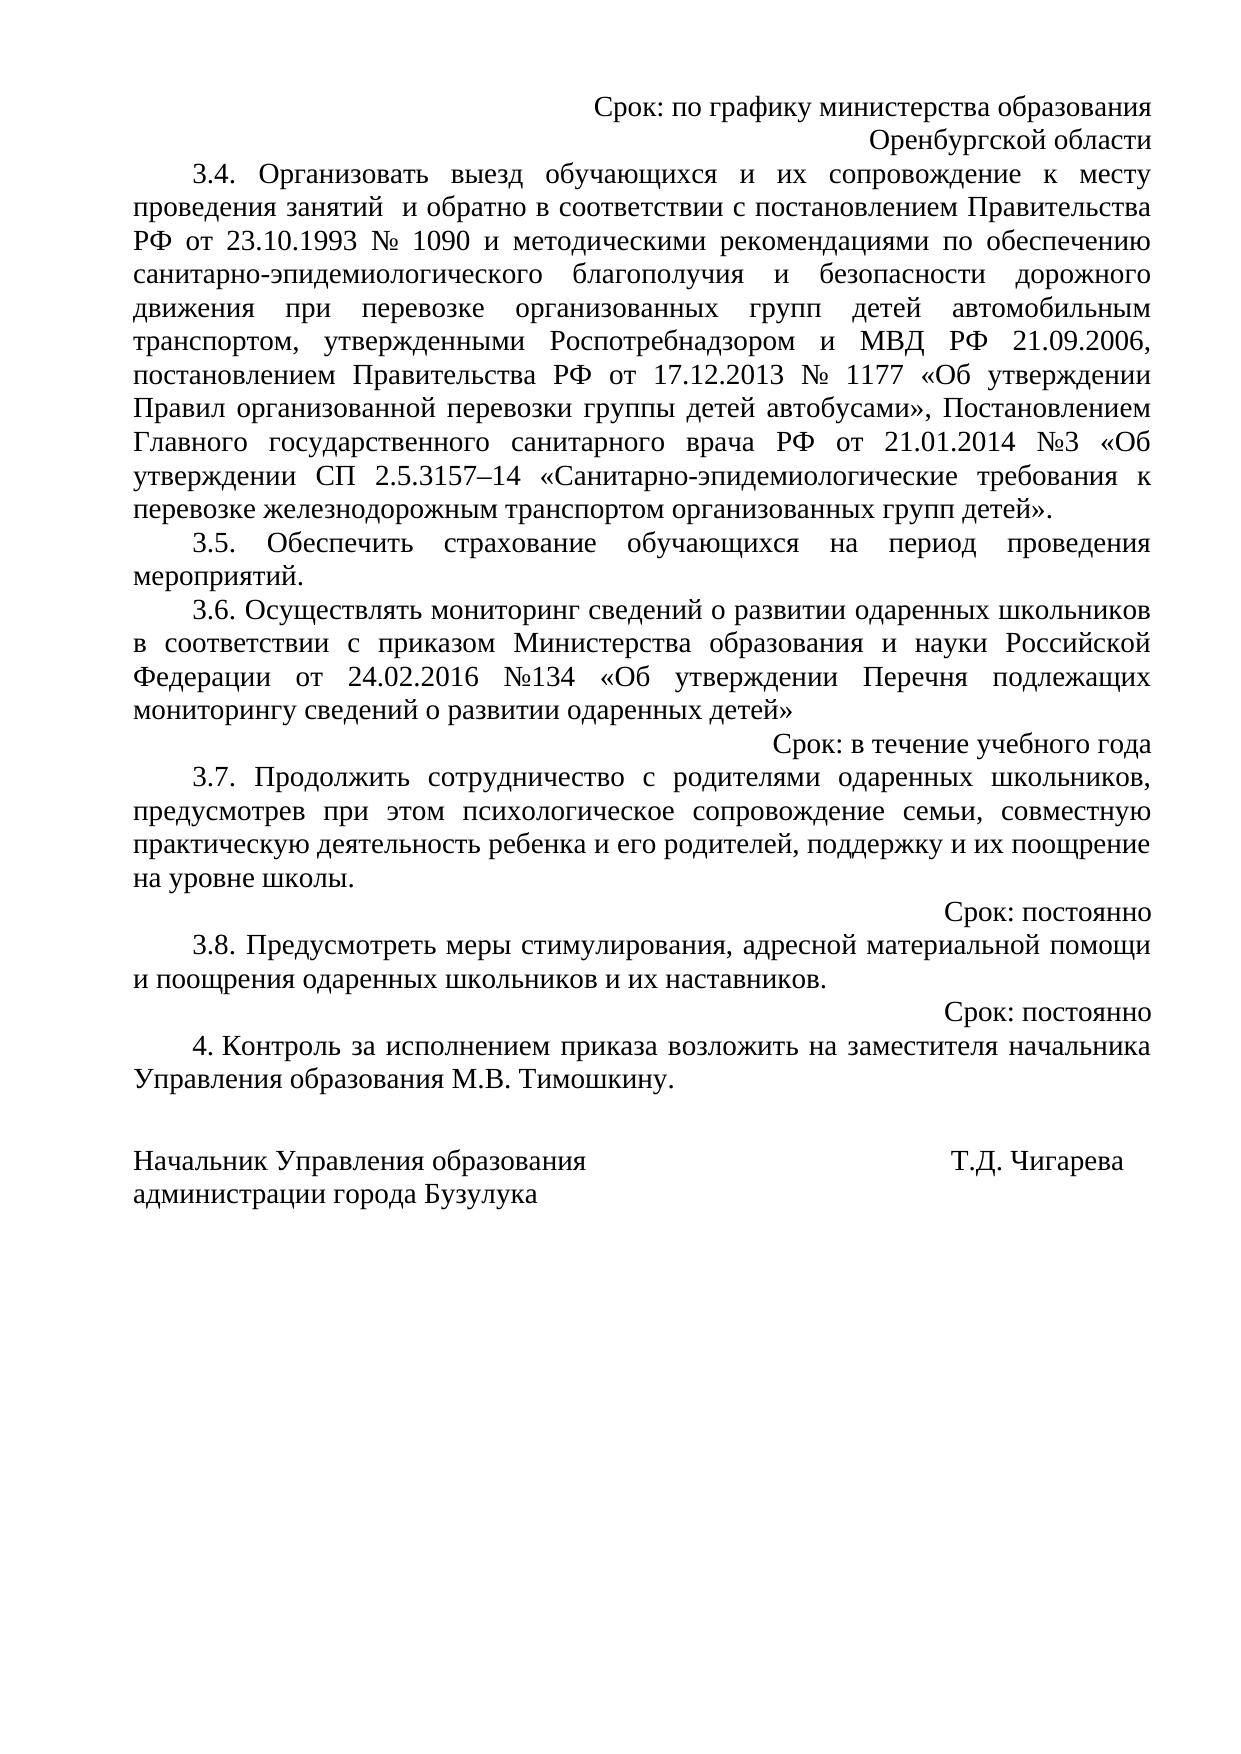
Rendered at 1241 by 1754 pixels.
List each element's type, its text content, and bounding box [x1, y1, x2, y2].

list Организовать выезд обучающихся и их сопровождение к месту проведения занятий и обратно в соответствии с постановлением Правительства РФ от 23.10.1993 № 1090 и методическими рекомендациями по обеспечению санитарно-эпидемиологического благополучия и безопасности дорожного движения при перевозке организованных групп детей автомобильным транспортом, утвержденными Роспотребнадзором и МВД РФ 21.09.2006, постановлением Правительства РФ от 17.12.2013 № 1177 «Об утверждении Правил организованной перевозки группы детей автобусами», Постановлением Главного государственного санитарного врача РФ от 21.01.2014 №3 «Об утверждении СП 2.5.3157–14 «Санитарно-эпидемиологические требования к перевозке железнодорожным транспортом организованных групп детей». [133, 156, 1152, 525]
text администрации города Бузулука [133, 1177, 1152, 1210]
list Осуществлять мониторинг сведений о развитии одаренных школьников в соответствии с приказом Министерства образования и науки Российской Федерации от 24.02.2016 №134 «Об утверждении Перечня подлежащих мониторингу сведений о развитии одаренных детей» [133, 592, 1152, 726]
list Продолжить сотрудничество с родителями одаренных школьников, предусмотрев при этом психологическое сопровождение семьи, совместную практическую деятельность ребенка и его родителей, поддержку и их поощрение на уровне школы. [133, 759, 1152, 894]
text Начальник Управления образования Т.Д. Чигарева [133, 1143, 1152, 1177]
list Оренбургской области [133, 122, 1152, 156]
list Предусмотреть меры стимулирования, адресной материальной помощи и поощрения одаренных школьников и их наставников. [133, 927, 1152, 994]
list Срок: по графику министерства образования [133, 89, 1152, 122]
list Обеспечить страхование обучающихся на период проведения мероприятий. [133, 525, 1152, 592]
list Срок: постоянно [133, 894, 1152, 927]
list Срок: постоянно [133, 994, 1152, 1028]
list Контроль за исполнением приказа возложить на заместителя начальника Управления образования М.В. Тимошкину. [133, 1028, 1152, 1095]
list Срок: в течение учебного года [133, 726, 1152, 759]
